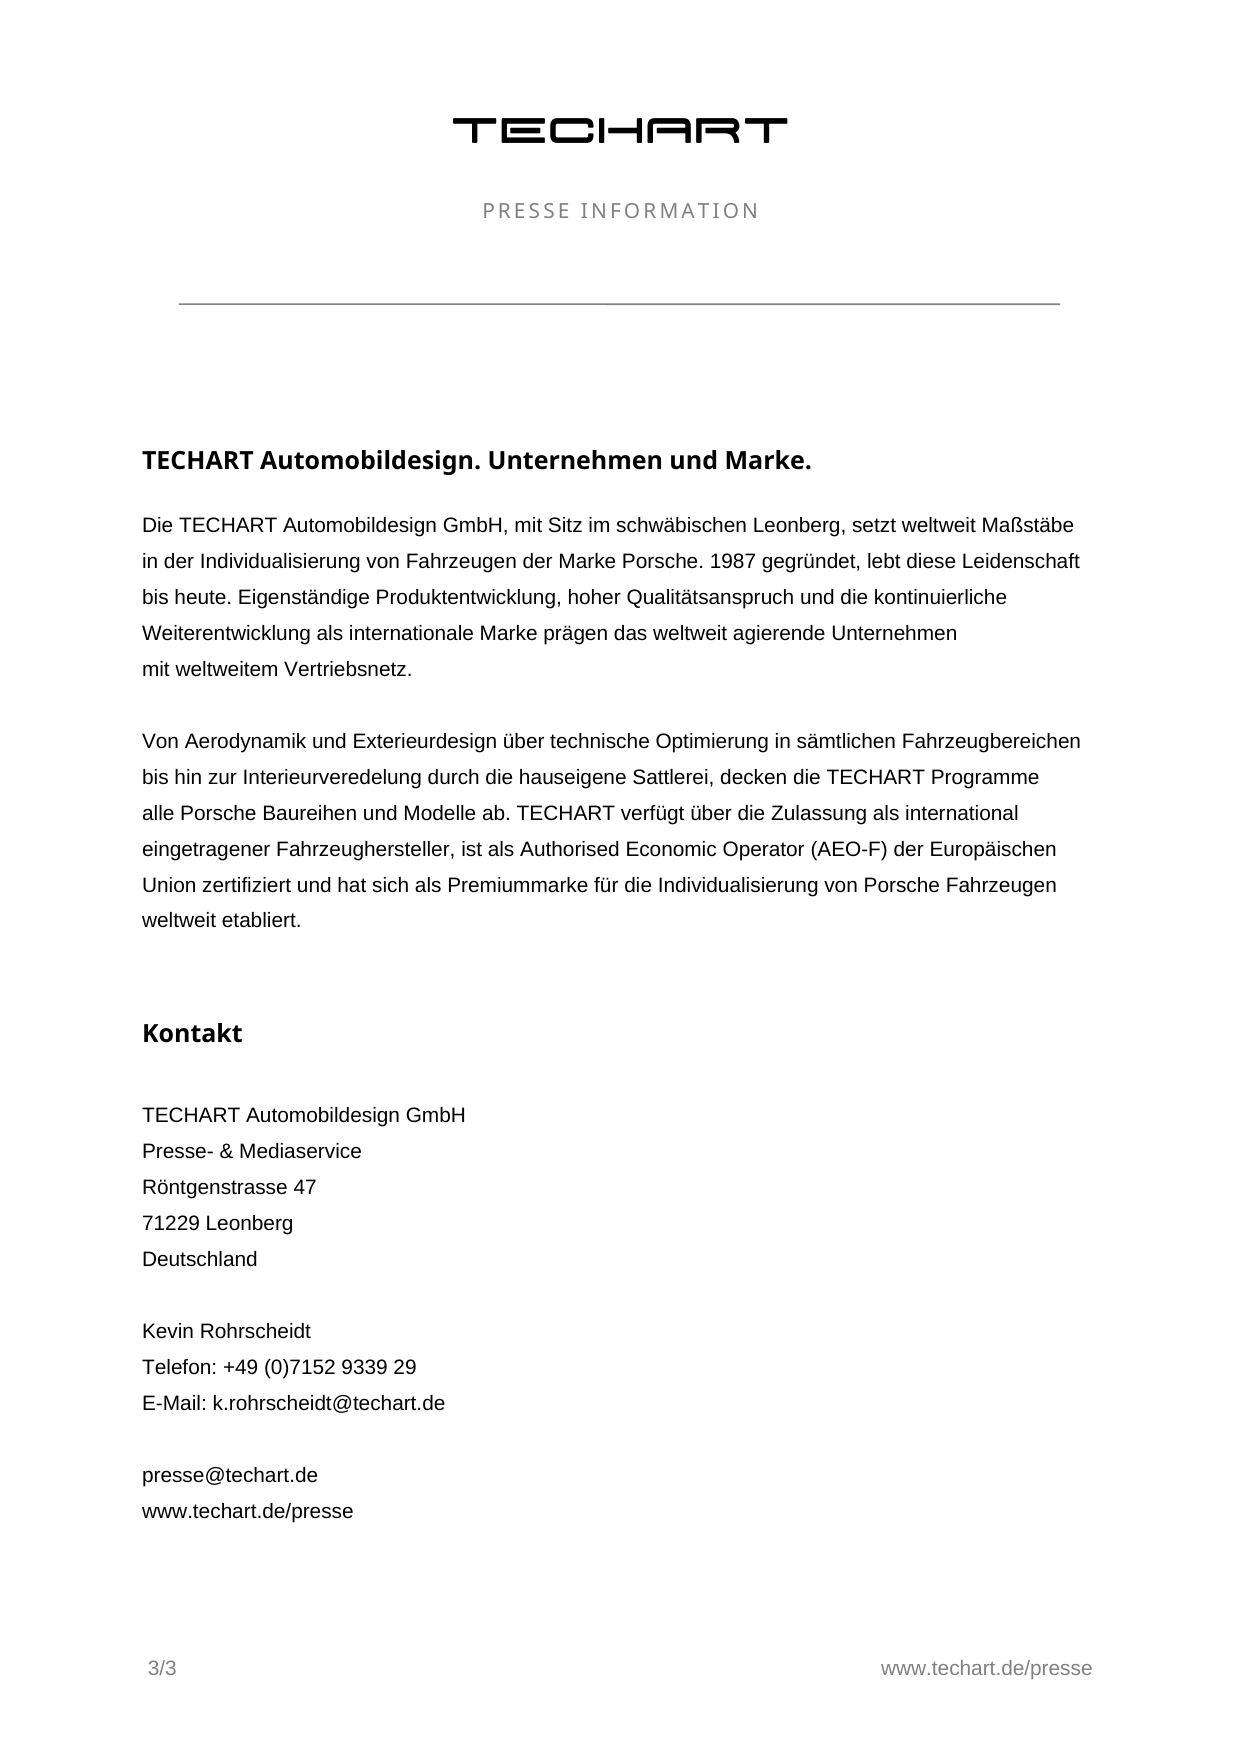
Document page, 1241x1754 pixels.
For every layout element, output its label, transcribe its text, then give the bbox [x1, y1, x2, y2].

text Kevin Rohrscheidt [142, 1319, 1098, 1343]
text Die TECHART Automobildesign GmbH, mit Sitz im schwäbischen Leonberg, setzt weltweit Maßstäbe [142, 513, 1098, 537]
text E-Mail: k.rohrscheidt@techart.de [142, 1391, 1098, 1414]
text presse@techart.de [142, 1462, 1098, 1486]
text Telefon: +49 (0)7152 9339 29 [142, 1355, 1098, 1379]
text TECHART Automobildesign. Unternehmen und Marke. [142, 443, 1098, 477]
text Kontakt [142, 1016, 1098, 1050]
text Röntgenstrasse 47 71229 Leonberg Deutschland [142, 1175, 1098, 1271]
text www.techart.de/presse [142, 1498, 1098, 1522]
text Von Aerodynamik und Exterieurdesign über technische Optimierung in sämtlichen Fahrzeugbereichen bis hin zur Interieurveredelung durch die hauseigene Sattlerei, decken die TECHART Programme alle Porsche Baureihen und Modelle ab. TECHART verfügt über die Zulassung als international eingetragener Fahrzeughersteller, ist als Authorised Economic Operator (AEO-F) der Europäischen Union zertifiziert und hat sich als Premiummarke für die Individualisierung von Porsche Fahrzeugen weltweit etabliert. [142, 729, 1098, 932]
text in der Individualisierung von Fahrzeugen der Marke Porsche. 1987 gegründet, lebt diese Leidenschaft bis heute. Eigenständige Produktentwicklung, hoher Qualitätsanspruch und die kontinuierliche Weiterentwicklung als internationale Marke prägen das weltweit agierende Unternehmen mit weltweitem Vertriebsnetz. [142, 549, 1098, 681]
picture [453, 118, 788, 143]
text TECHART Automobildesign GmbH Presse- & Mediaservice [142, 1103, 1098, 1163]
